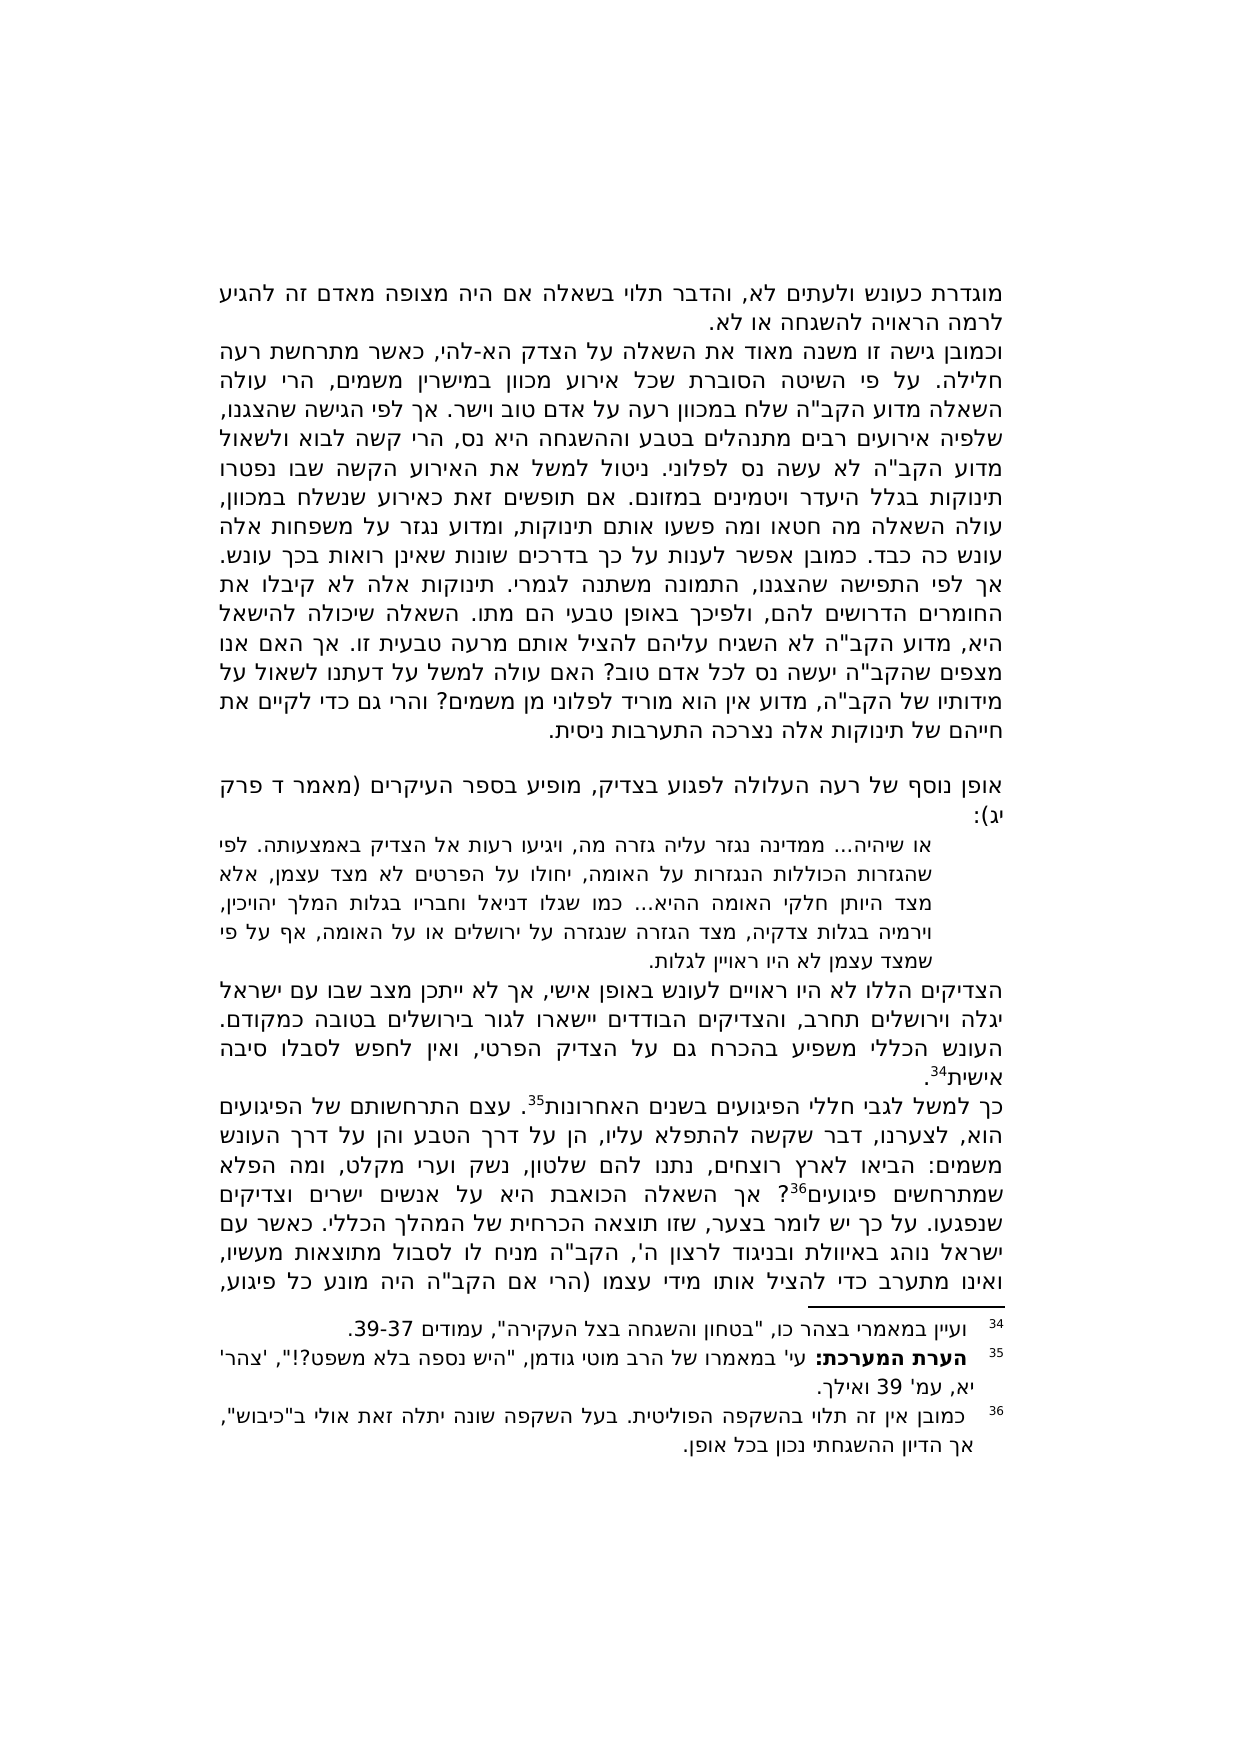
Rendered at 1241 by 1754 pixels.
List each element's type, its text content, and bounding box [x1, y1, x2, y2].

text וכמובן גישה זו משנה מאוד את השאלה על הצדק הא-להי, כאשר מתרחשת רעה חלילה. על פי השיטה הסוברת שכל אירוע מכוון במישרין משמים, הרי עולה השאלה מדוע הקב"ה שלח במכוון רעה על אדם טוב וישר. אך לפי הגישה שהצגנו, שלפיה אירועים רבים מתנהלים בטבע וההשגחה היא נס, הרי קשה לבוא ולשאול מדוע הקב"ה לא עשה נס לפלוני. ניטול למשל את האירוע הקשה שבו נפטרו תינוקות בגלל היעדר ויטמינים במזונם. אם תופשים זאת כאירוע שנשלח במכוון, עולה השאלה מה חטאו ומה פשעו אותם תינוקות, ומדוע נגזר על משפחות אלה עונש כה כבד. כמובן אפשר לענות על כך בדרכים שונות שאינן רואות בכך עונש. אך לפי התפישה שהצגנו, התמונה משתנה לגמרי. תינוקות אלה לא קיבלו את החומרים הדרושים להם, ולפיכך באופן טבעי הם מתו. השאלה שיכולה להישאל היא, מדוע הקב"ה לא השגיח עליהם להציל אותם מרעה טבעית זו. אך האם אנו מצפים שהקב"ה יעשה נס לכל אדם טוב? האם עולה למשל על דעתנו לשאול על מידותיו של הקב"ה, מדוע אין הוא מוריד לפלוני מן משמים? והרי גם כדי לקיים את חייהם של תינוקות אלה נצרכה התערבות ניסית. [218, 336, 1004, 744]
text הצדיקים הללו לא היו ראויים לעונש באופן אישי, אך לא ייתכן מצב שבו עם ישראל יגלה וירושלים תחרב, והצדיקים הבודדים יישארו לגור בירושלים בטובה כמקודם. העונש הכללי משפיע בהכרח גם על הצדיק הפרטי, ואין לחפש לסבלו סיבה אישית. [218, 975, 1004, 1091]
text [218, 1091, 1004, 1296]
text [218, 278, 1004, 336]
text אופן נוסף של רעה העלולה לפגוע בצדיק, מופיע בספר העיקרים (מאמר ד פרק יג): [218, 771, 1004, 829]
text או שיהיה... ממדינה נגזר עליה גזרה מה, ויגיעו רעות אל הצדיק באמצעותה. לפי שהגזרות הכוללות הנגזרות על האומה, יחולו על הפרטים לא מצד עצמן, אלא מצד היותן חלקי האומה ההיא... כמו שגלו דניאל וחבריו בגלות המלך יהויכין, וירמיה בגלות צדקיה, מצד הגזרה שנגזרה על ירושלים או על האומה, אף על פי שמצד עצמן לא היו ראויין לגלות. [218, 829, 933, 975]
